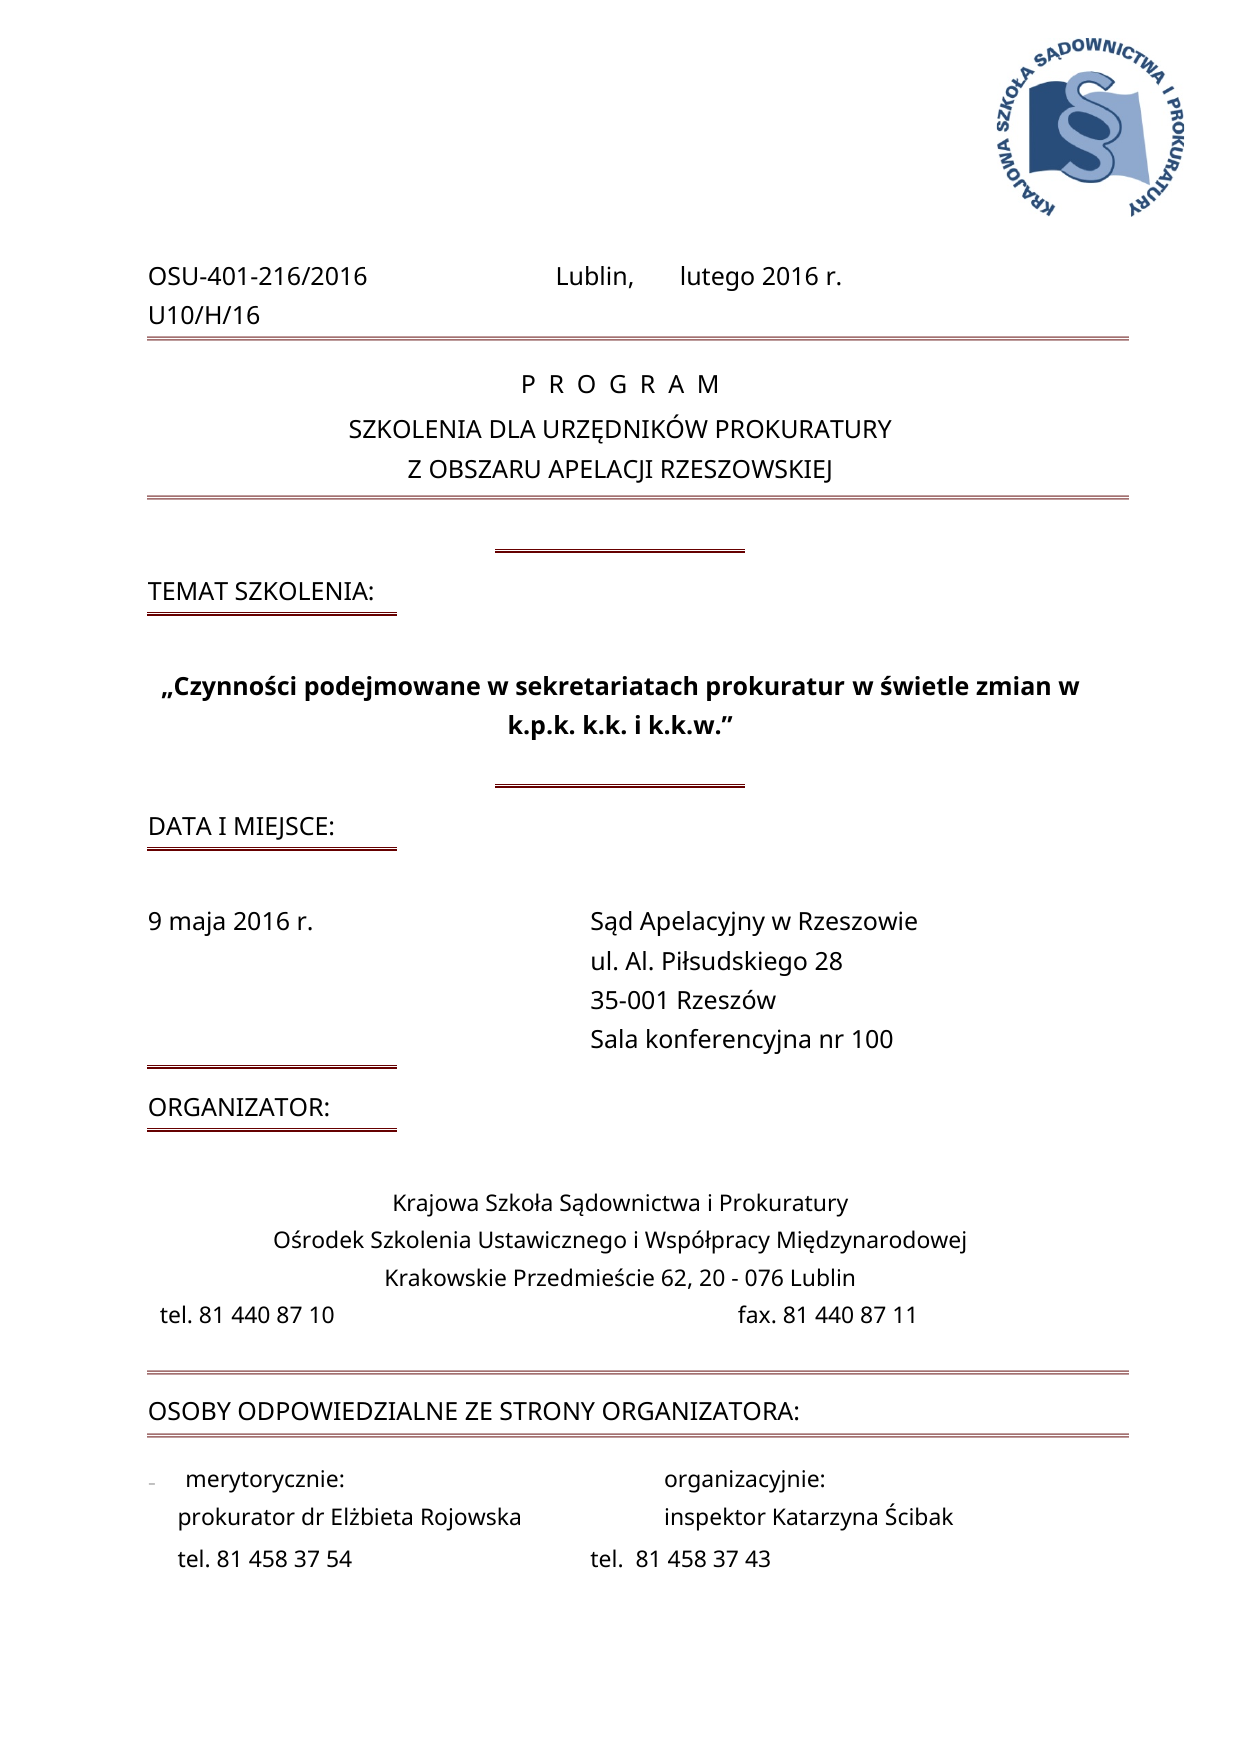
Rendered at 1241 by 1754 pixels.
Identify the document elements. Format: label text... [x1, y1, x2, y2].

picture [147, 842, 397, 855]
text SZKOLENIA DLA URZĘDNIKÓW PROKURATURY Z OBSZARU APELACJI RZESZOWSKIEJ [148, 412, 1093, 485]
text P R O G R A M [148, 367, 1093, 401]
text 35-001 Rzeszów Sala konferencyjna nr 100 [590, 982, 1093, 1056]
picture [147, 1123, 397, 1136]
text ORGANIZATOR: [148, 1089, 1093, 1123]
text prokurator dr Elżbieta Rojowska inspektor Katarzyna Ścibak [177, 1501, 1093, 1532]
picture [495, 779, 745, 792]
picture [147, 607, 397, 620]
list merytorycznie: organizacyjnie: [148, 1463, 1093, 1494]
text „Czynności podejmowane w sekretariatach prokuratur w świetle zmian w k.p.k. k.k. i k.k.w.” [148, 669, 1093, 742]
picture [495, 544, 745, 557]
text Ośrodek Szkolenia Ustawicznego i Współpracy Międzynarodowej [148, 1224, 1093, 1256]
picture [147, 490, 1129, 504]
text tel. 81 458 37 54 tel. 81 458 37 43 [177, 1543, 1093, 1574]
text TEMAT SZKOLENIA: [148, 573, 1093, 607]
picture [147, 1428, 1129, 1442]
text U10/H/16 [148, 298, 1093, 331]
text tel. 81 440 87 10 fax. 81 440 87 11 [148, 1299, 1093, 1331]
picture [996, 38, 1185, 217]
text OSOBY ODPOWIEDZIALNE ZE STRONY ORGANIZATORA: [148, 1394, 1093, 1428]
picture [147, 1060, 397, 1073]
text Krajowa Szkoła Sądownictwa i Prokuratury [148, 1187, 1093, 1218]
text ul. Al. Piłsudskiego 28 [516, 943, 1093, 977]
text OSU-401-216/2016 Lublin, lutego 2016 r. [148, 258, 1093, 292]
picture [147, 1365, 1129, 1379]
text Krakowskie Przedmieście 62, 20 - 076 Lublin [148, 1262, 1093, 1293]
text 9 maja 2016 r. Sąd Apelacyjny w Rzeszowie [148, 904, 1093, 938]
picture [147, 331, 1129, 345]
text DATA I MIEJSCE: [148, 808, 1093, 843]
